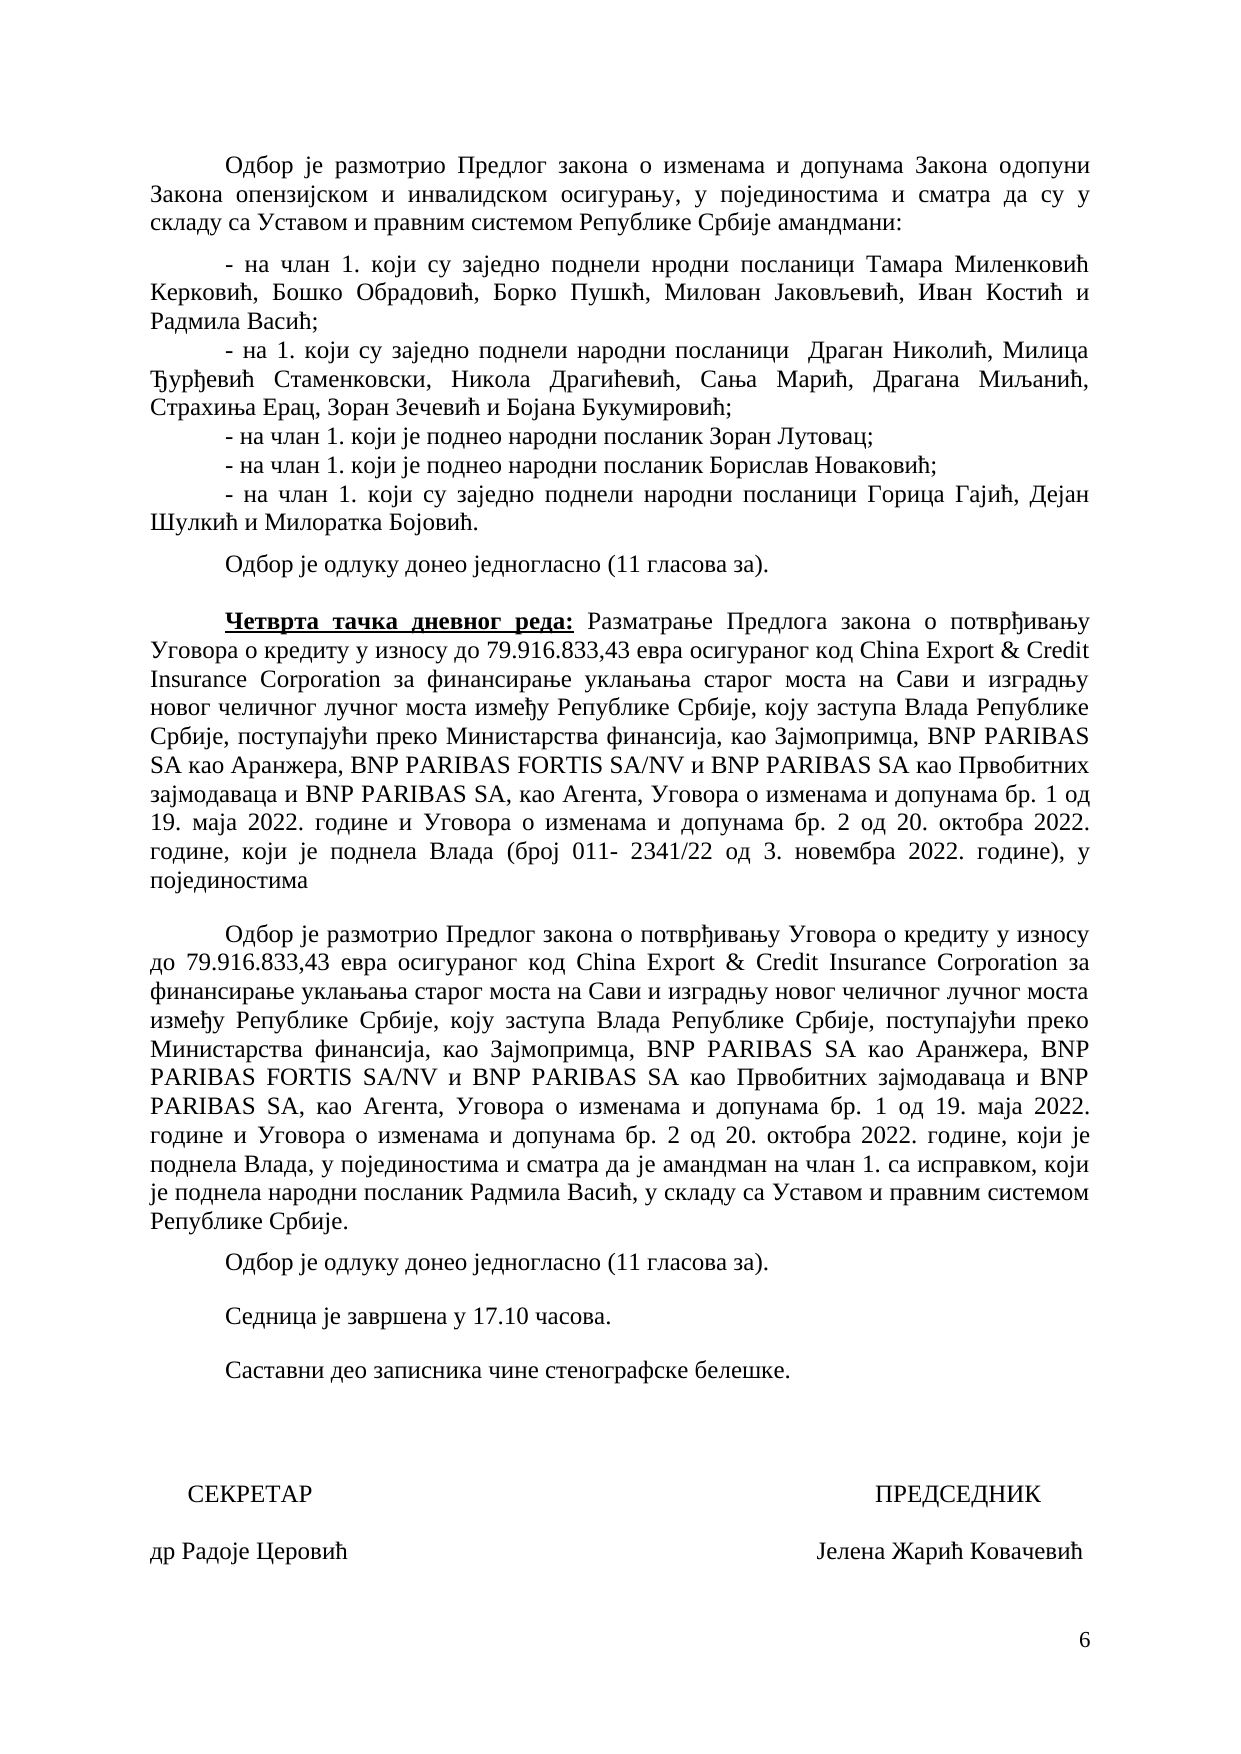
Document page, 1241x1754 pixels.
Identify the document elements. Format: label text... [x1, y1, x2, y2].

text Четврта тачка дневног реда: Разматрање Предлога закона о потврђивању Уговора о кредиту у износу до 79.916.833,43 евра осигураног код China Export & Credit Insurance Corporation за финансирање уклањања старог моста на Сави и изградњу новог челичног лучног моста између Републике Србије, коју заступа Влада Републике Србије, поступајући преко Министарства финансија, као Зајмопримца, BNP PARIBAS SA као Аранжера, BNP PARIBAS FORTIS SA/NV и BNP PARIBAS SA као Првобитних зајмодаваца и BNP PARIBAS SA, као Агента, Уговора о изменама и допунама бр. 1 од 19. маја 2022. године и Уговора о изменама и допунама бр. 2 од 20. октобра 2022. године, који је поднела Влада (број 011- 2341/22 од 3. новембра 2022. године), у појединостима [150, 606, 1090, 894]
text - на члан 1. који је поднео народни посланик Зоран Лутовац; [150, 421, 1090, 450]
text Саставни део записника чине стенографске белешке. [150, 1355, 1090, 1384]
text др Радоје Церовић Јелена Жарић Ковачевић [150, 1536, 1090, 1565]
text Одбор је размотрио Предлог закона о потврђивању Уговора о кредиту у износу до 79.916.833,43 евра осигураног код China Export & Credit Insurance Corporation за финансирање уклањања старог моста на Сави и изградњу новог челичног лучног моста између Републике Србије, коју заступа Влада Републике Србије, поступајући преко Министарства финансија, као Зајмопримца, BNP PARIBAS SA као Аранжера, BNP PARIBAS FORTIS SA/NV и BNP PARIBAS SA као Првобитних зајмодаваца и BNP PARIBAS SA, као Агента, Уговора о изменама и допунама бр. 1 од 19. маја 2022. године и Уговора о изменама и допунама бр. 2 од 20. октобра 2022. године, који је поднела Влада, у појединостима и сматра да je амандман на члан 1. са исправком, који је поднела народни посланик Радмила Васић, у складу са Уставом и правним системом Републике Србије. [150, 919, 1090, 1235]
text - на члан 1. који су заједно поднели народни посланици Горица Гајић, Дејан Шулкић и Милоратка Бојовић. [150, 479, 1090, 536]
text Одбор је одлуку донео једногласно (11 гласова за). [150, 1247, 1090, 1276]
text - на члан 1. који су заједно поднели нродни посланици Тамара Миленковић Керковић, Бошко Обрадовић, Борко Пушкћ, Милован Јаковљевић, Иван Костић и Радмила Васић; [150, 249, 1090, 335]
text - на члан 1. који је поднео народни посланик Борислав Новаковић; [150, 450, 1090, 479]
text - на 1. који су заједно поднели народни посланици Драган Николић, Милица Ђурђевић Стаменковски, Никола Драгићевић, Сања Марић, Драгана Миљанић, Страхиња Ерац, Зоран Зечевић и Бојана Букумировић; [150, 335, 1090, 421]
text Одбор је размотрио Предлог закона о изменама и допунама Закона одопуни Закона опензијском и инвалидском осигурању, у појединостима и сматра да су у складу са Уставом и правним системом Републике Србије амандмани: [150, 150, 1090, 236]
text Седница је завршена у 17.10 часова. [150, 1301, 1090, 1330]
text Одбор је одлуку донео једногласно (11 гласова за). [150, 549, 1090, 577]
text СЕКРЕТАР ПРЕДСЕДНИК [150, 1479, 1090, 1507]
